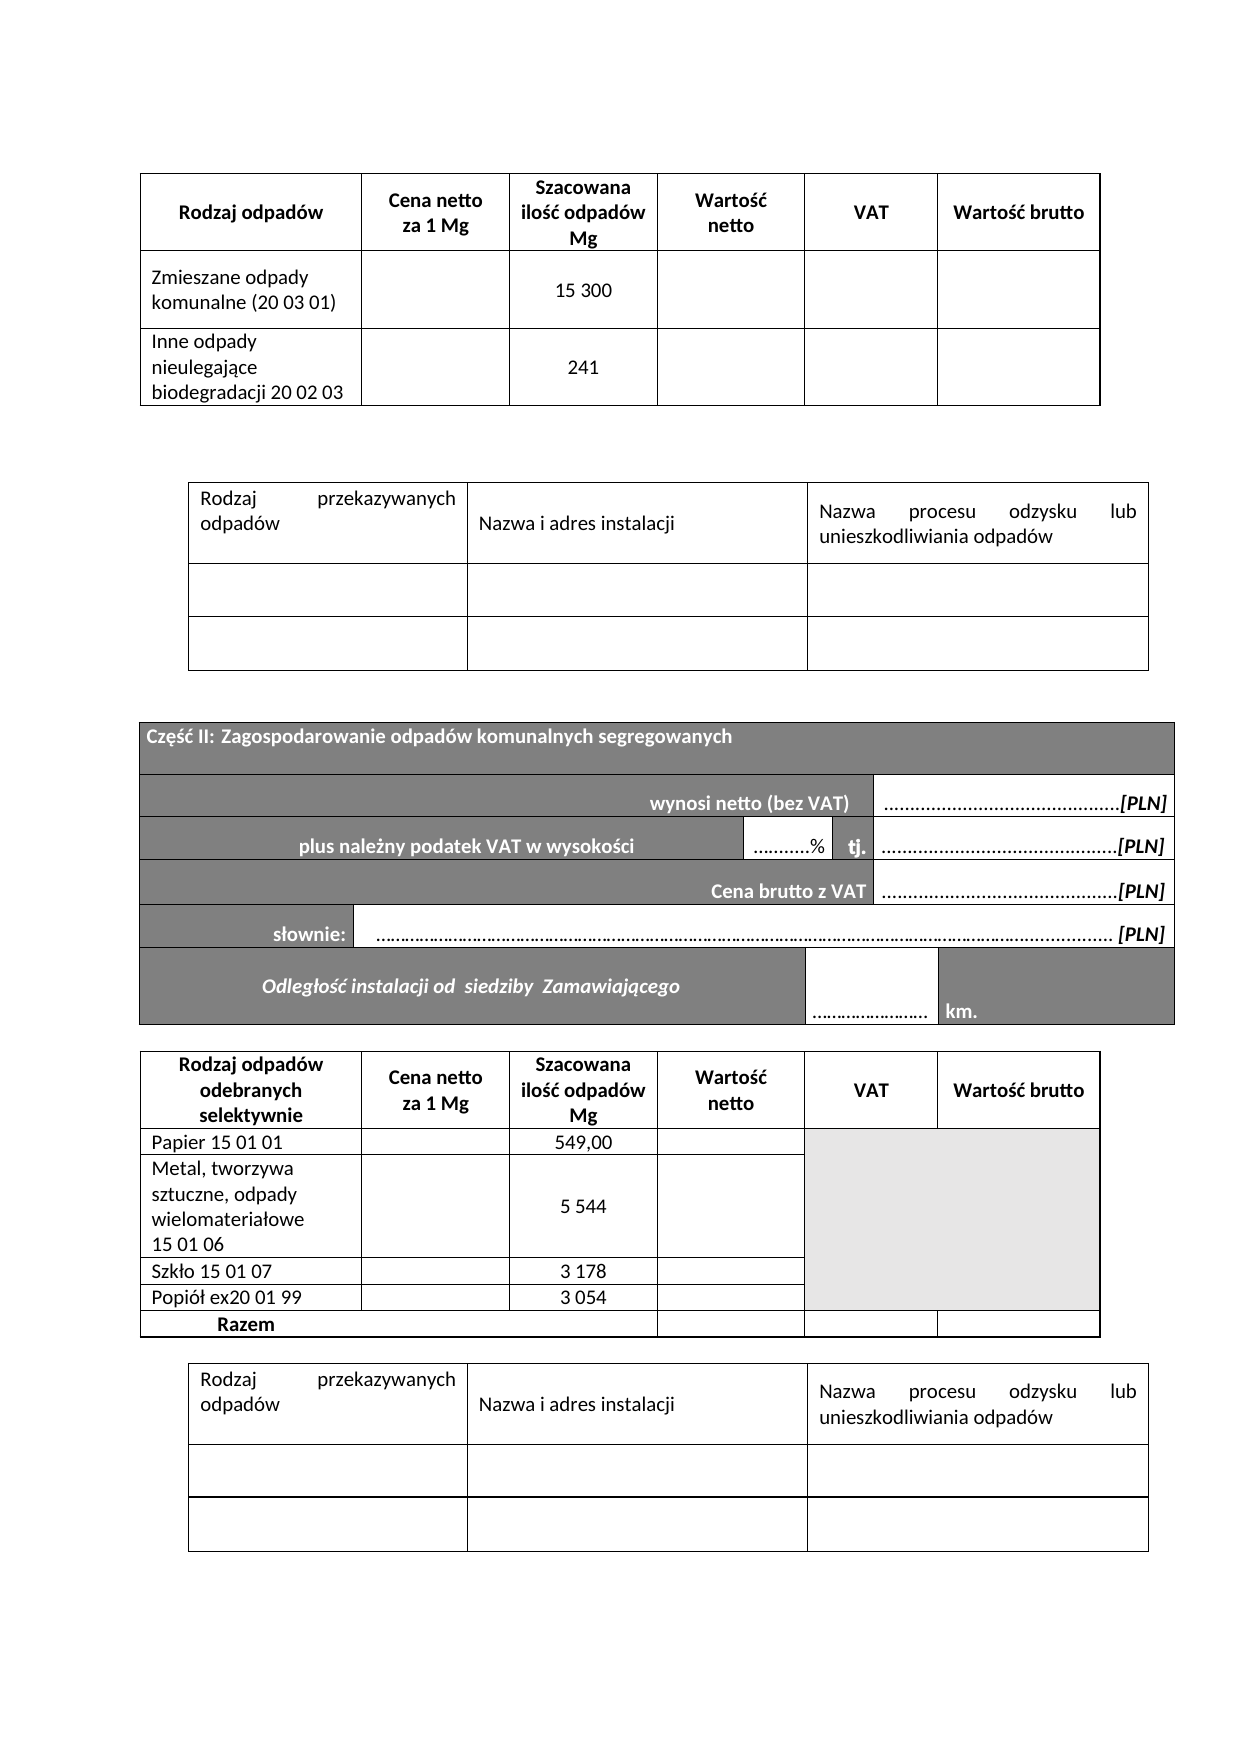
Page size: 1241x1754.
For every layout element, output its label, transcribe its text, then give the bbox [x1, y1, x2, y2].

table_cell [362, 1258, 509, 1283]
table_header Wartość netto [658, 1052, 804, 1128]
table_cell [468, 564, 807, 616]
table_cell Papier 15 01 01 [141, 1129, 361, 1154]
table_cell .............................................[PLN] [874, 817, 1174, 859]
table_cell [468, 1445, 807, 1496]
table_cell [362, 251, 509, 328]
table_cell [189, 564, 467, 616]
table_cell [658, 1285, 804, 1310]
table_header Część II: Zagospodarowanie odpadów komunalnych segregowanych [140, 723, 1174, 774]
table_cell [808, 564, 1148, 616]
table_cell [808, 617, 1148, 670]
table_header Wartość brutto [938, 1052, 1099, 1128]
table_cell [468, 617, 807, 670]
table_cell 3 054 [510, 1285, 657, 1310]
table_header Rodzaj przekazywanych odpadów [189, 483, 467, 563]
table_cell 5 544 [510, 1155, 657, 1257]
table_header VAT [805, 174, 937, 250]
table_cell …........% [744, 817, 832, 859]
table_header Nazwa i adres instalacji [468, 1364, 807, 1444]
table_cell Odległość instalacji od siedziby Zamawiającego [140, 948, 805, 1024]
table_header Wartość netto [658, 174, 804, 250]
table_cell Inne odpady nieulegające biodegradacji 20 02 03 [141, 329, 361, 405]
table_cell [362, 329, 509, 405]
table_cell .............................................[PLN] [874, 860, 1174, 904]
table_header Cena netto za 1 Mg [362, 174, 509, 250]
table_cell [805, 329, 937, 405]
table_cell [658, 1311, 804, 1336]
table_cell [658, 1155, 804, 1257]
table_header Nazwa i adres instalacji [468, 483, 807, 563]
table_cell 549,00 [510, 1129, 657, 1154]
table_header Cena netto za 1 Mg [362, 1052, 509, 1128]
table_cell [938, 329, 1099, 405]
table_header Nazwa procesu odzysku lub unieszkodliwiania odpadów [808, 483, 1148, 563]
table_cell [808, 1498, 1148, 1551]
table_cell [938, 251, 1099, 328]
table_cell [658, 1129, 804, 1154]
table_cell [658, 329, 804, 405]
table_cell 3 178 [510, 1258, 657, 1283]
table_cell km. [939, 948, 1174, 1024]
table_header Rodzaj odpadów [141, 174, 361, 250]
table_cell Zmieszane odpady komunalne (20 03 01) [141, 251, 361, 328]
table_header Szacowana ilość odpadów Mg [510, 1052, 657, 1128]
table_cell [189, 1498, 467, 1551]
table_cell [805, 251, 937, 328]
table_header Wartość brutto [938, 174, 1099, 250]
table_cell 241 [510, 329, 657, 405]
table_cell [808, 1445, 1148, 1496]
table_header Szacowana ilość odpadów Mg [510, 174, 657, 250]
table_cell [362, 1155, 509, 1257]
table_cell Metal, tworzywa sztuczne, odpady wielomateriałowe 15 01 06 [141, 1155, 361, 1257]
table_cell ………………………………………………………………………………………………………………………................. [PLN] [354, 905, 1174, 947]
table_header Rodzaj odpadów odebranych selektywnie [141, 1052, 361, 1128]
table_cell Szkło 15 01 07 [141, 1258, 361, 1283]
table_cell [938, 1311, 1099, 1336]
table_header Nazwa procesu odzysku lub unieszkodliwiania odpadów [808, 1364, 1148, 1444]
table_cell plus należny podatek VAT w wysokości [140, 817, 743, 859]
table_cell [189, 617, 467, 670]
table_cell [468, 1498, 807, 1551]
table_cell słownie: [140, 905, 353, 947]
table_cell [362, 1285, 509, 1310]
table_cell [805, 1311, 937, 1336]
table_cell [805, 1129, 1099, 1310]
table_cell wynosi netto (bez VAT) [140, 775, 873, 816]
table_cell .............................................[PLN] [874, 775, 1174, 816]
table_cell [658, 1258, 804, 1283]
table_cell 15 300 [510, 251, 657, 328]
table_cell Cena brutto z VAT [140, 860, 873, 904]
table_header Rodzaj przekazywanych odpadów [189, 1364, 467, 1444]
table_cell …………………… [806, 948, 938, 1024]
table_cell [362, 1129, 509, 1154]
table_cell [658, 251, 804, 328]
table_header VAT [805, 1052, 937, 1128]
table_cell [189, 1445, 467, 1496]
table_cell Razem [141, 1311, 657, 1336]
table_cell tj. [833, 817, 873, 859]
table_cell Popiół ex20 01 99 [141, 1285, 361, 1310]
